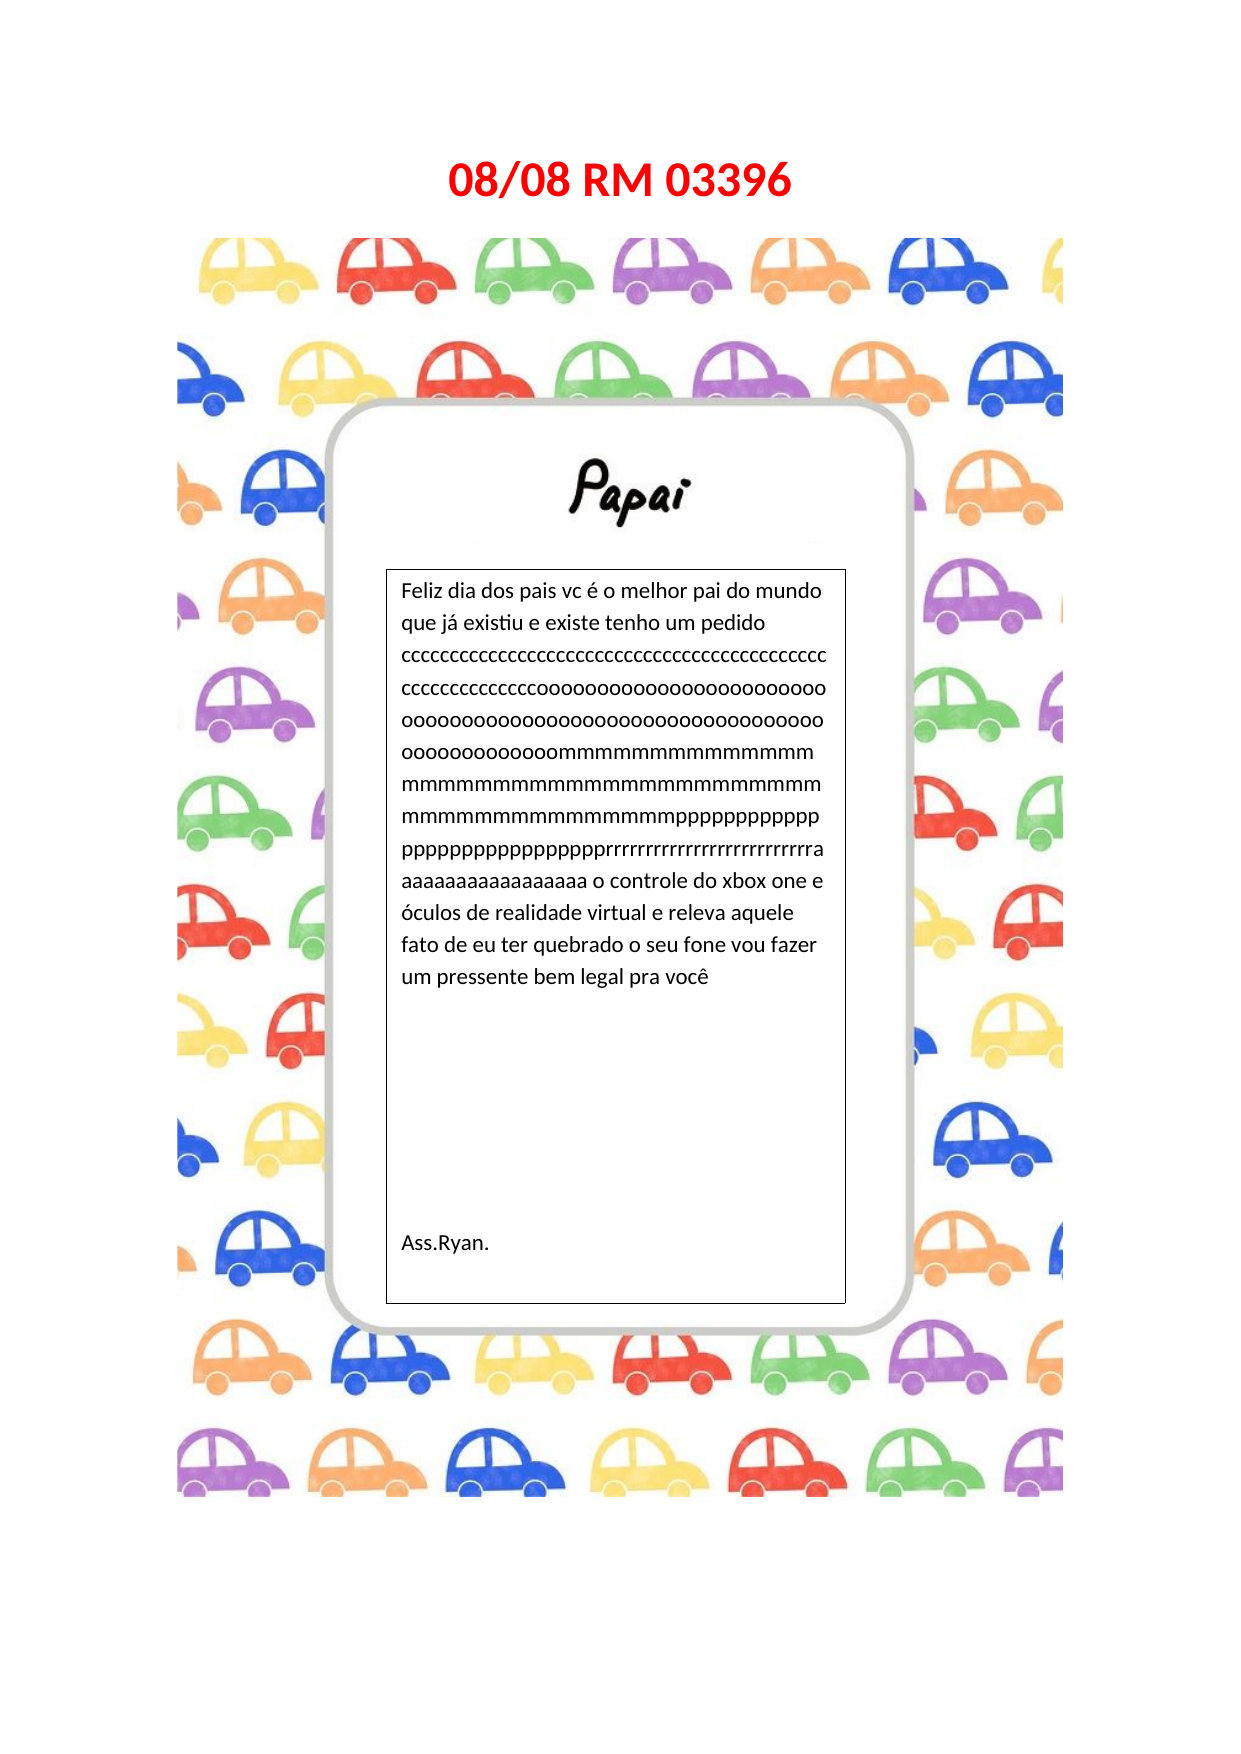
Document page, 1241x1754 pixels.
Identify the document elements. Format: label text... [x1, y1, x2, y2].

picture [177, 238, 1063, 1497]
text 08/08 RM 03396 [177, 148, 1063, 209]
